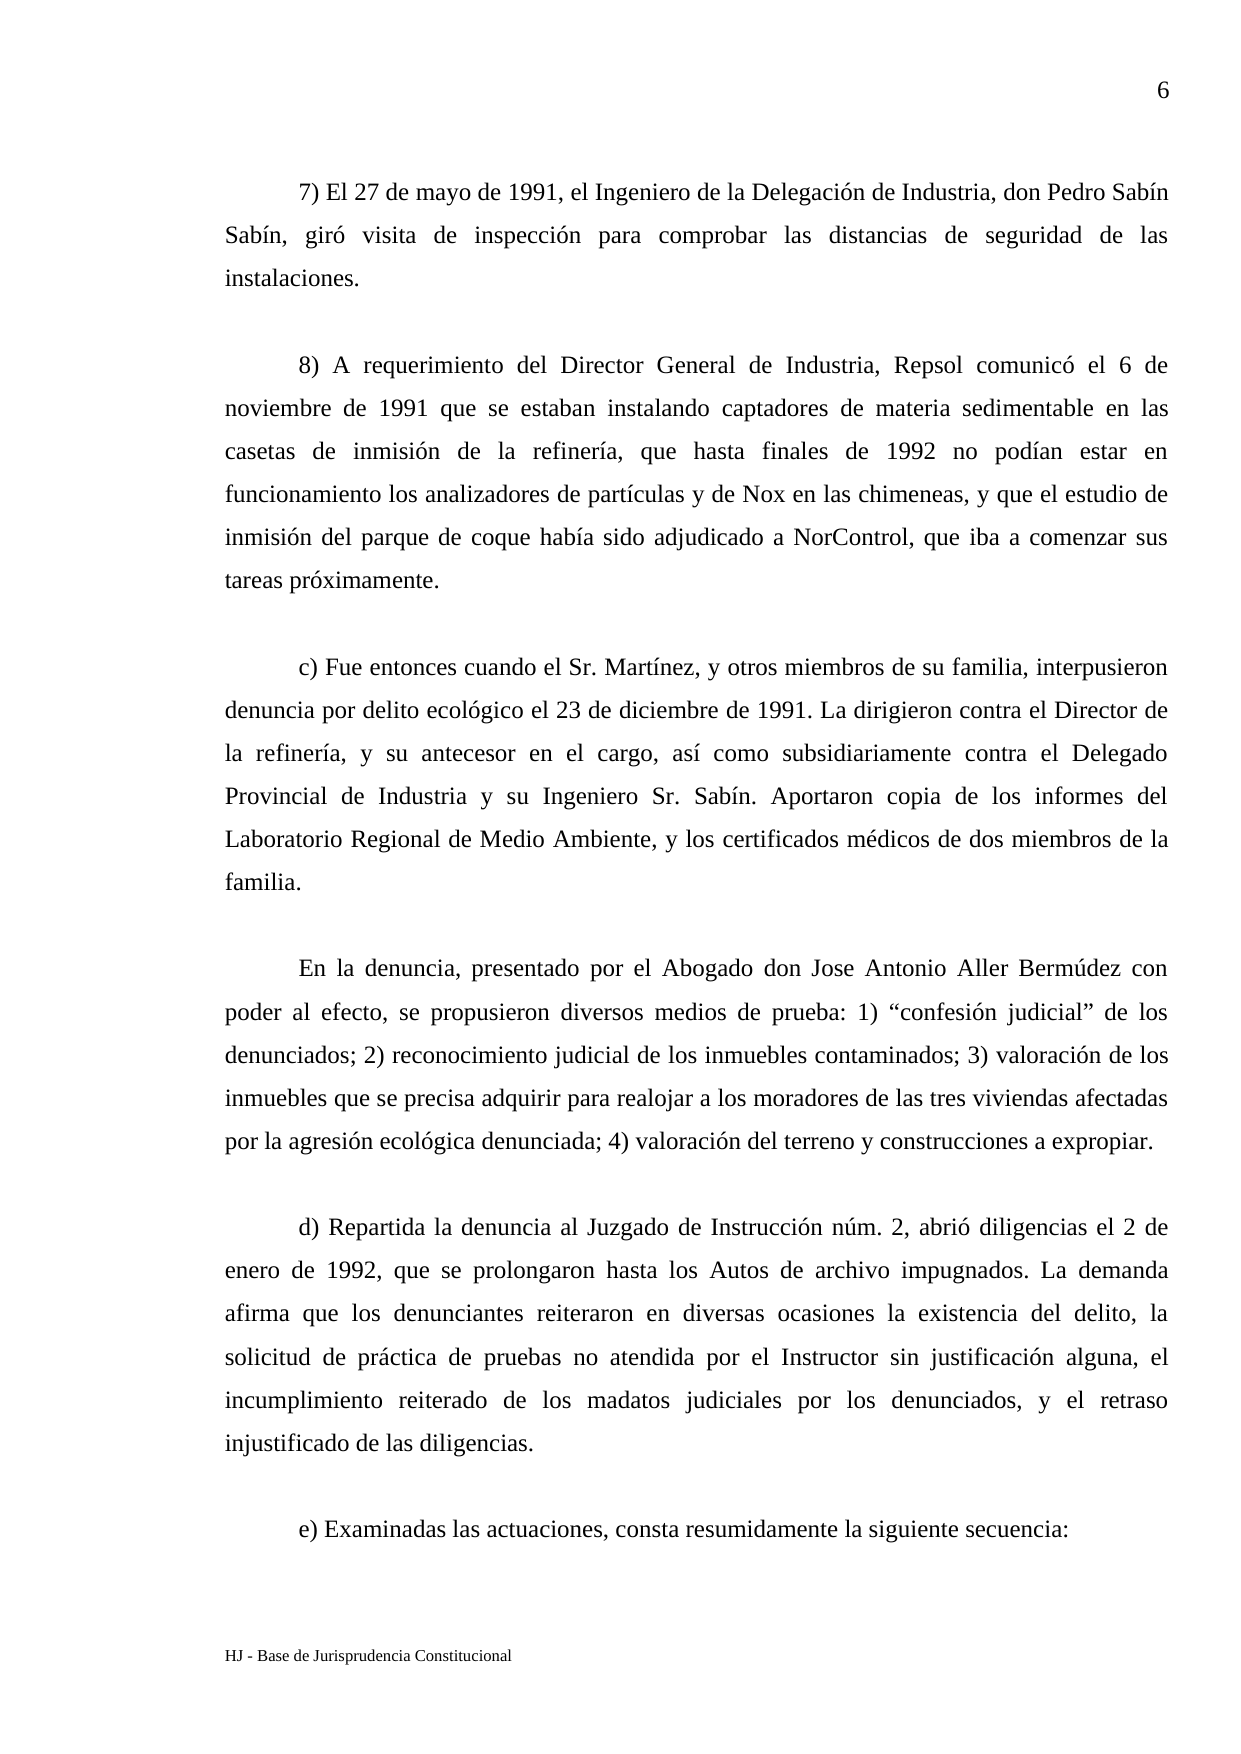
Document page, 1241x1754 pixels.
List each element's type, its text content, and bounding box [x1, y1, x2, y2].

text c) Fue entonces cuando el Sr. Martínez, y otros miembros de su familia, interpusieron denuncia por delito ecológico el 23 de diciembre de 1991. La dirigieron contra el Director de la refinería, y su antecesor en el cargo, así como subsidiariamente contra el Delegado Provincial de Industria y su Ingeniero Sr. Sabín. Aportaron copia de los informes del Laboratorio Regional de Medio Ambiente, y los certificados médicos de dos miembros de la familia. [224, 652, 1169, 896]
text d) Repartida la denuncia al Juzgado de Instrucción núm. 2, abrió diligencias el 2 de enero de 1992, que se prolongaron hasta los Autos de archivo impugnados. La demanda afirma que los denunciantes reiteraron en diversas ocasiones la existencia del delito, la solicitud de práctica de pruebas no atendida por el Instructor sin justificación alguna, el incumplimiento reiterado de los madatos judiciales por los denunciados, y el retraso injustificado de las diligencias. [224, 1212, 1169, 1457]
text 8) A requerimiento del Director General de Industria, Repsol comunicó el 6 de noviembre de 1991 que se estaban instalando captadores de materia sedimentable en las casetas de inmisión de la refinería, que hasta finales de 1992 no podían estar en funcionamiento los analizadores de partículas y de Nox en las chimeneas, y que el estudio de inmisión del parque de coque había sido adjudicado a NorControl, que iba a comenzar sus tareas próximamente. [224, 350, 1169, 594]
text e) Examinadas las actuaciones, consta resumidamente la siguiente secuencia: [224, 1514, 1169, 1543]
text En la denuncia, presentado por el Abogado don Jose Antonio Aller Bermúdez con poder al efecto, se propusieron diversos medios de prueba: 1) “confesión judicial” de los denunciados; 2) reconocimiento judicial de los inmuebles contaminados; 3) valoración de los inmuebles que se precisa adquirir para realojar a los moradores de las tres viviendas afectadas por la agresión ecológica denunciada; 4) valoración del terreno y construcciones a expropiar. [224, 953, 1169, 1155]
text 7) El 27 de mayo de 1991, el Ingeniero de la Delegación de Industria, don Pedro Sabín Sabín, giró visita de inspección para comprobar las distancias de seguridad de las instalaciones. [224, 177, 1169, 292]
